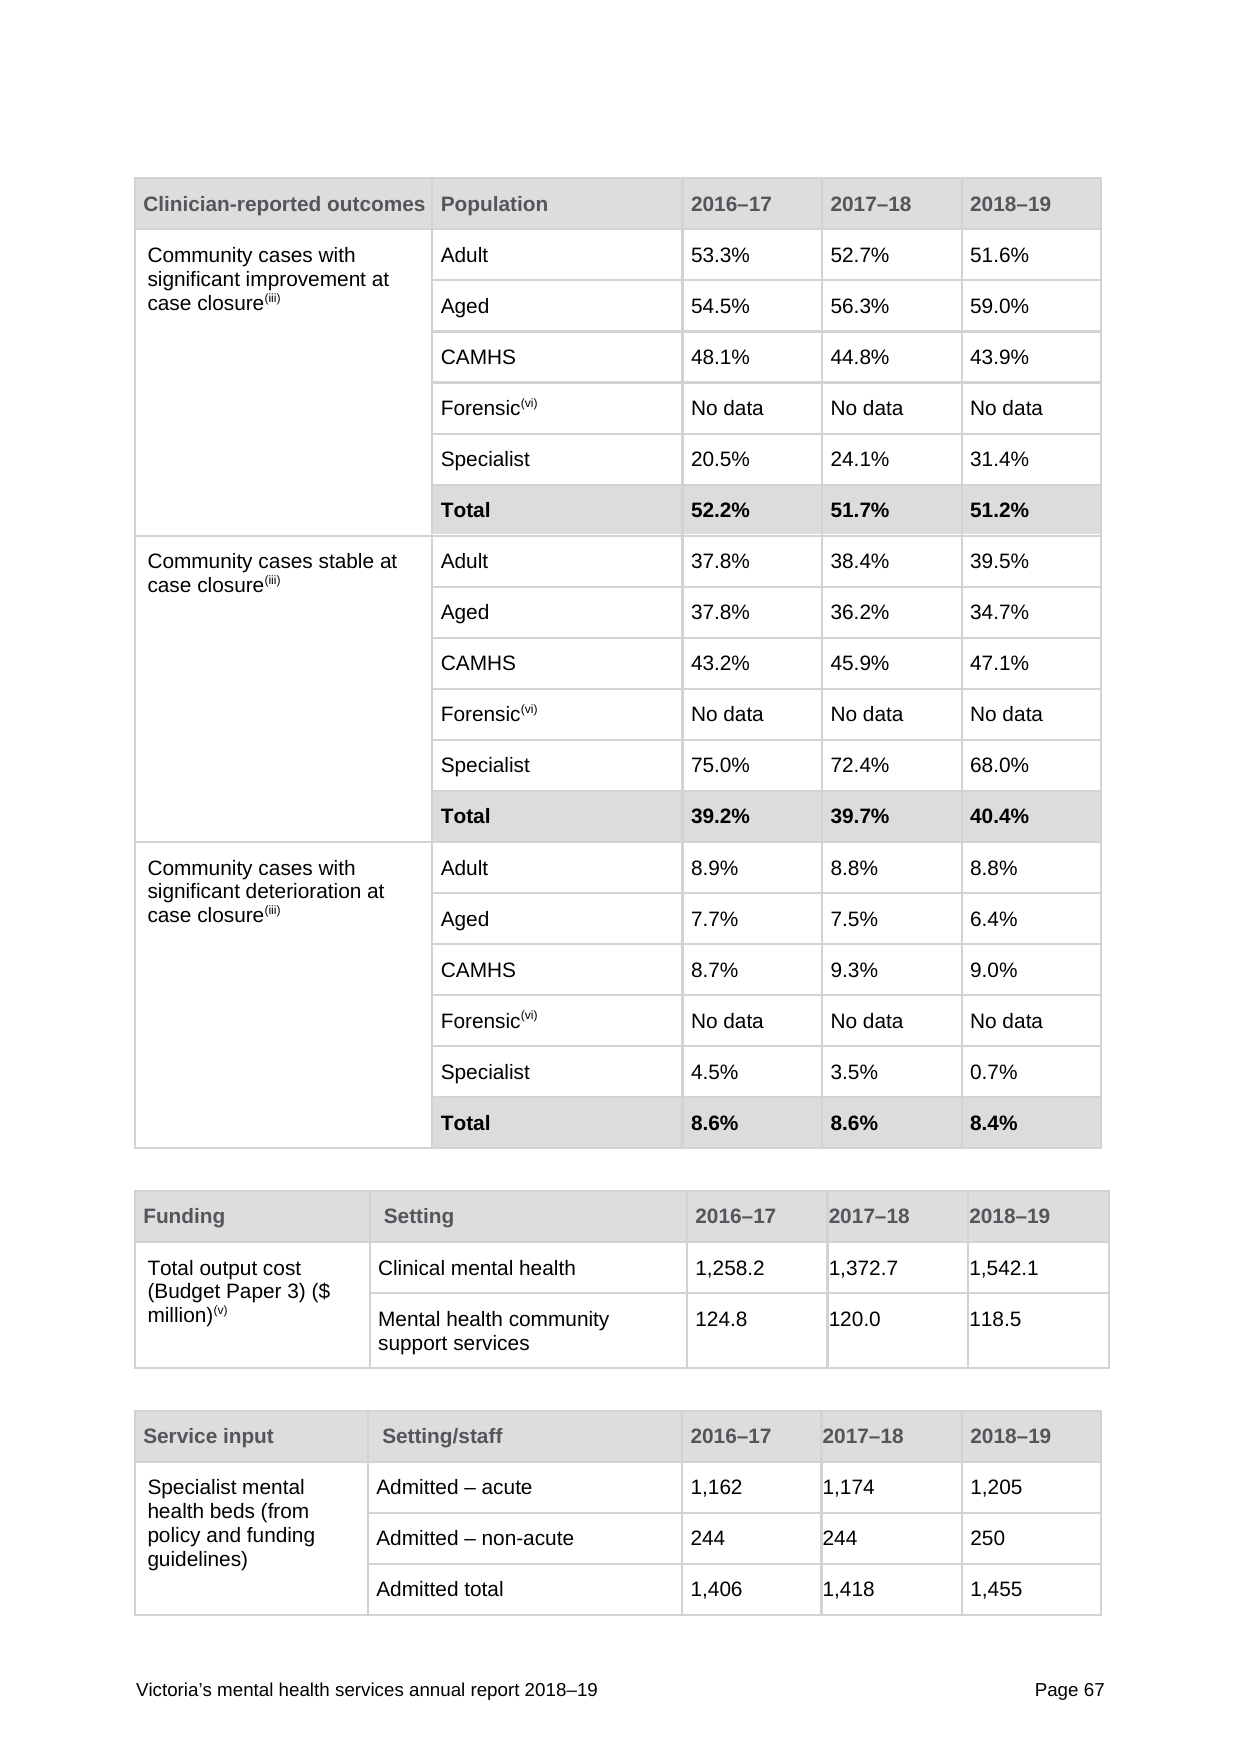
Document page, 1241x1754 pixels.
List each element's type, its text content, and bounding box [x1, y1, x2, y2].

table_cell 8.7% [684, 945, 821, 994]
table_header 2018–19 [963, 1412, 1100, 1461]
table_cell 54.5% [684, 281, 821, 330]
table_cell 43.2% [684, 639, 821, 688]
table_cell No data [684, 690, 821, 739]
table_header Service input [136, 1412, 367, 1461]
table_cell Aged [433, 894, 681, 943]
table_cell 7.5% [823, 894, 961, 943]
table_cell Total [433, 792, 681, 841]
table_cell 39.2% [684, 792, 821, 841]
table_cell Forensic(vi) [433, 384, 681, 432]
table_header 2018–19 [963, 179, 1100, 228]
table_cell No data [823, 384, 961, 432]
table_cell No data [684, 996, 821, 1045]
table_header 2018–19 [969, 1192, 1108, 1241]
table_cell 1,372.7 [829, 1243, 967, 1292]
table_cell 8.6% [684, 1098, 821, 1147]
table_header Population [433, 179, 681, 228]
table_cell Community cases with significant improvement at case closure(iii) [136, 230, 431, 534]
table_header 2016–17 [688, 1192, 826, 1241]
table_cell 40.4% [963, 792, 1100, 841]
table_cell Aged [433, 588, 681, 637]
table_header 2016–17 [683, 1412, 820, 1461]
table_header 2017–18 [823, 1412, 961, 1461]
table_cell Admitted – acute [369, 1463, 681, 1512]
table_cell Total output cost (Budget Paper 3) ($ million)(v) [136, 1243, 369, 1367]
table_cell 36.2% [823, 588, 961, 637]
table_cell 120.0 [829, 1294, 967, 1367]
table_cell 6.4% [963, 894, 1100, 943]
table_cell 48.1% [684, 333, 821, 381]
table_cell 39.5% [963, 537, 1100, 586]
table_cell Clinical mental health [371, 1243, 686, 1292]
table_cell 56.3% [823, 281, 961, 330]
table_cell 244 [683, 1514, 820, 1563]
table_cell 44.8% [823, 333, 961, 381]
table_cell 8.8% [963, 843, 1100, 892]
table_cell Forensic(vi) [433, 996, 681, 1045]
table_cell Total [433, 1098, 681, 1147]
table_cell No data [963, 996, 1100, 1045]
table_cell CAMHS [433, 945, 681, 994]
table_cell 37.8% [684, 588, 821, 637]
table_cell 24.1% [823, 435, 961, 483]
table_cell Adult [433, 537, 681, 586]
table_cell Specialist mental health beds (from policy and funding guidelines) [136, 1463, 367, 1614]
table_cell Adult [433, 230, 681, 279]
table_cell 52.2% [684, 486, 821, 534]
table_cell No data [963, 384, 1100, 432]
table_cell 1,258.2 [688, 1243, 826, 1292]
table_cell Total [433, 486, 681, 534]
table_cell 51.7% [823, 486, 961, 534]
table_cell 52.7% [823, 230, 961, 279]
table_cell No data [823, 690, 961, 739]
table_cell Admitted total [369, 1565, 681, 1614]
table_cell 34.7% [963, 588, 1100, 637]
table_cell 38.4% [823, 537, 961, 586]
table_cell Specialist [433, 1047, 681, 1096]
table_cell 39.7% [823, 792, 961, 841]
table_cell Admitted – non-acute [369, 1514, 681, 1563]
table_cell 45.9% [823, 639, 961, 688]
table_cell Forensic(vi) [433, 690, 681, 739]
table_cell 8.9% [684, 843, 821, 892]
table_cell 72.4% [823, 741, 961, 790]
table_cell Specialist [433, 741, 681, 790]
table_cell 8.6% [823, 1098, 961, 1147]
table_header Setting [371, 1192, 686, 1241]
table_header Clinician-reported outcomes [136, 179, 431, 228]
table_cell Specialist [433, 435, 681, 483]
table_cell 118.5 [969, 1294, 1108, 1367]
table_cell 0.7% [963, 1047, 1100, 1096]
table_cell 31.4% [963, 435, 1100, 483]
table_cell 53.3% [684, 230, 821, 279]
table_cell 1,418 [823, 1565, 961, 1614]
table_cell Aged [433, 281, 681, 330]
table_cell Adult [433, 843, 681, 892]
table_cell 68.0% [963, 741, 1100, 790]
table_cell 1,162 [683, 1463, 820, 1512]
table_cell 37.8% [684, 537, 821, 586]
table_cell 1,174 [823, 1463, 961, 1512]
table_cell 1,542.1 [969, 1243, 1108, 1292]
table_cell 51.6% [963, 230, 1100, 279]
table_cell 250 [963, 1514, 1100, 1563]
table_header Setting/staff [369, 1412, 681, 1461]
table_cell 51.2% [963, 486, 1100, 534]
table_cell 47.1% [963, 639, 1100, 688]
table_cell Community cases stable at case closure(iii) [136, 537, 431, 841]
table_cell 7.7% [684, 894, 821, 943]
table_cell 20.5% [684, 435, 821, 483]
table_cell 4.5% [684, 1047, 821, 1096]
table_cell No data [823, 996, 961, 1045]
table_cell CAMHS [433, 333, 681, 381]
table_cell 8.4% [963, 1098, 1100, 1147]
table_cell 59.0% [963, 281, 1100, 330]
table_header Funding [136, 1192, 369, 1241]
table_cell CAMHS [433, 639, 681, 688]
table_cell 1,455 [963, 1565, 1100, 1614]
table_cell 244 [823, 1514, 961, 1563]
table_header 2017–18 [829, 1192, 967, 1241]
table_header 2016–17 [684, 179, 821, 228]
table_header 2017–18 [823, 179, 961, 228]
table_cell Mental health community support services [371, 1294, 686, 1367]
table_cell Community cases with significant deterioration at case closure(iii) [136, 843, 431, 1147]
table_cell No data [963, 690, 1100, 739]
table_cell 8.8% [823, 843, 961, 892]
table_cell 9.0% [963, 945, 1100, 994]
table_cell 1,406 [683, 1565, 820, 1614]
table_cell 75.0% [684, 741, 821, 790]
table_cell 1,205 [963, 1463, 1100, 1512]
table_cell No data [684, 384, 821, 432]
table_cell 124.8 [688, 1294, 826, 1367]
table_cell 3.5% [823, 1047, 961, 1096]
table_cell 9.3% [823, 945, 961, 994]
table_cell 43.9% [963, 333, 1100, 381]
